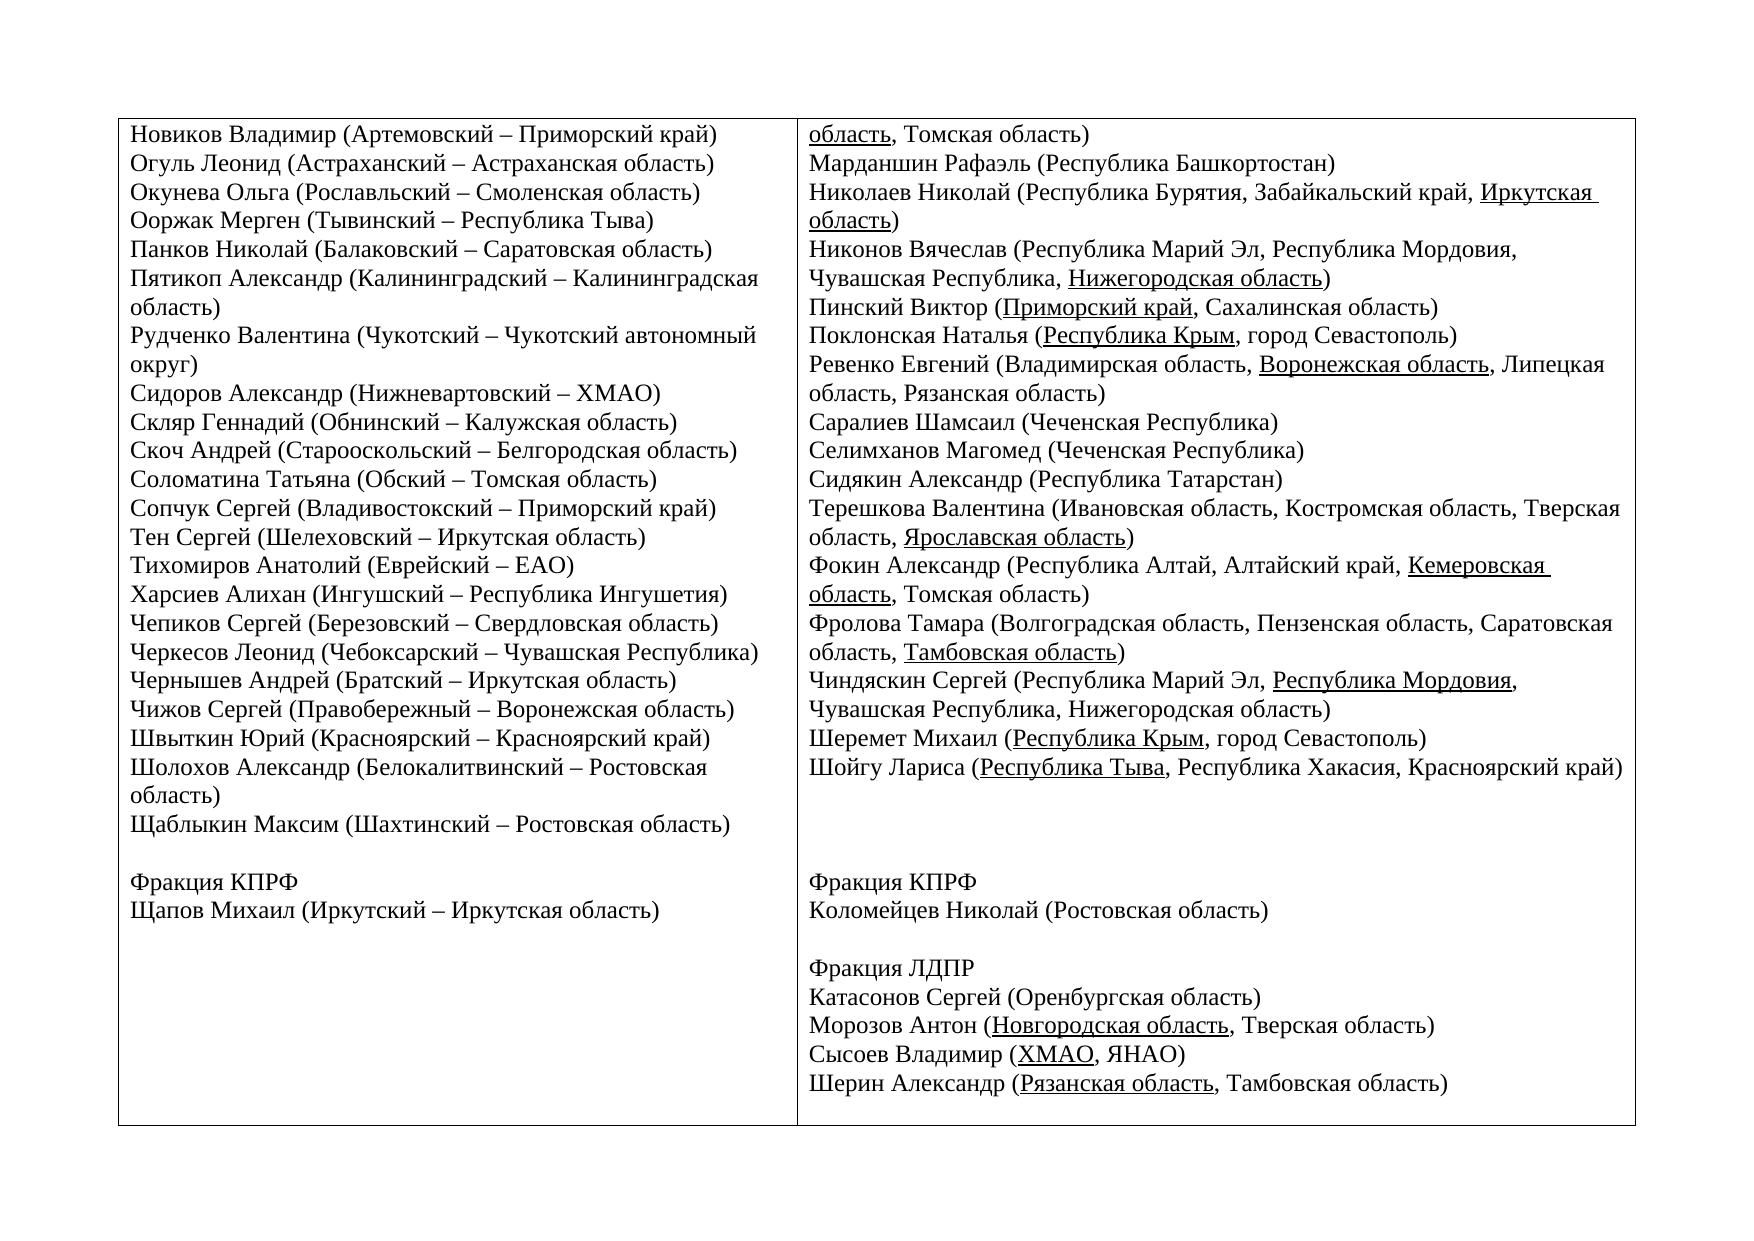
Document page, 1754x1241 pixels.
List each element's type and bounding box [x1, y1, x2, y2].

table_cell [119, 119, 797, 1125]
table_cell [798, 119, 1635, 1125]
